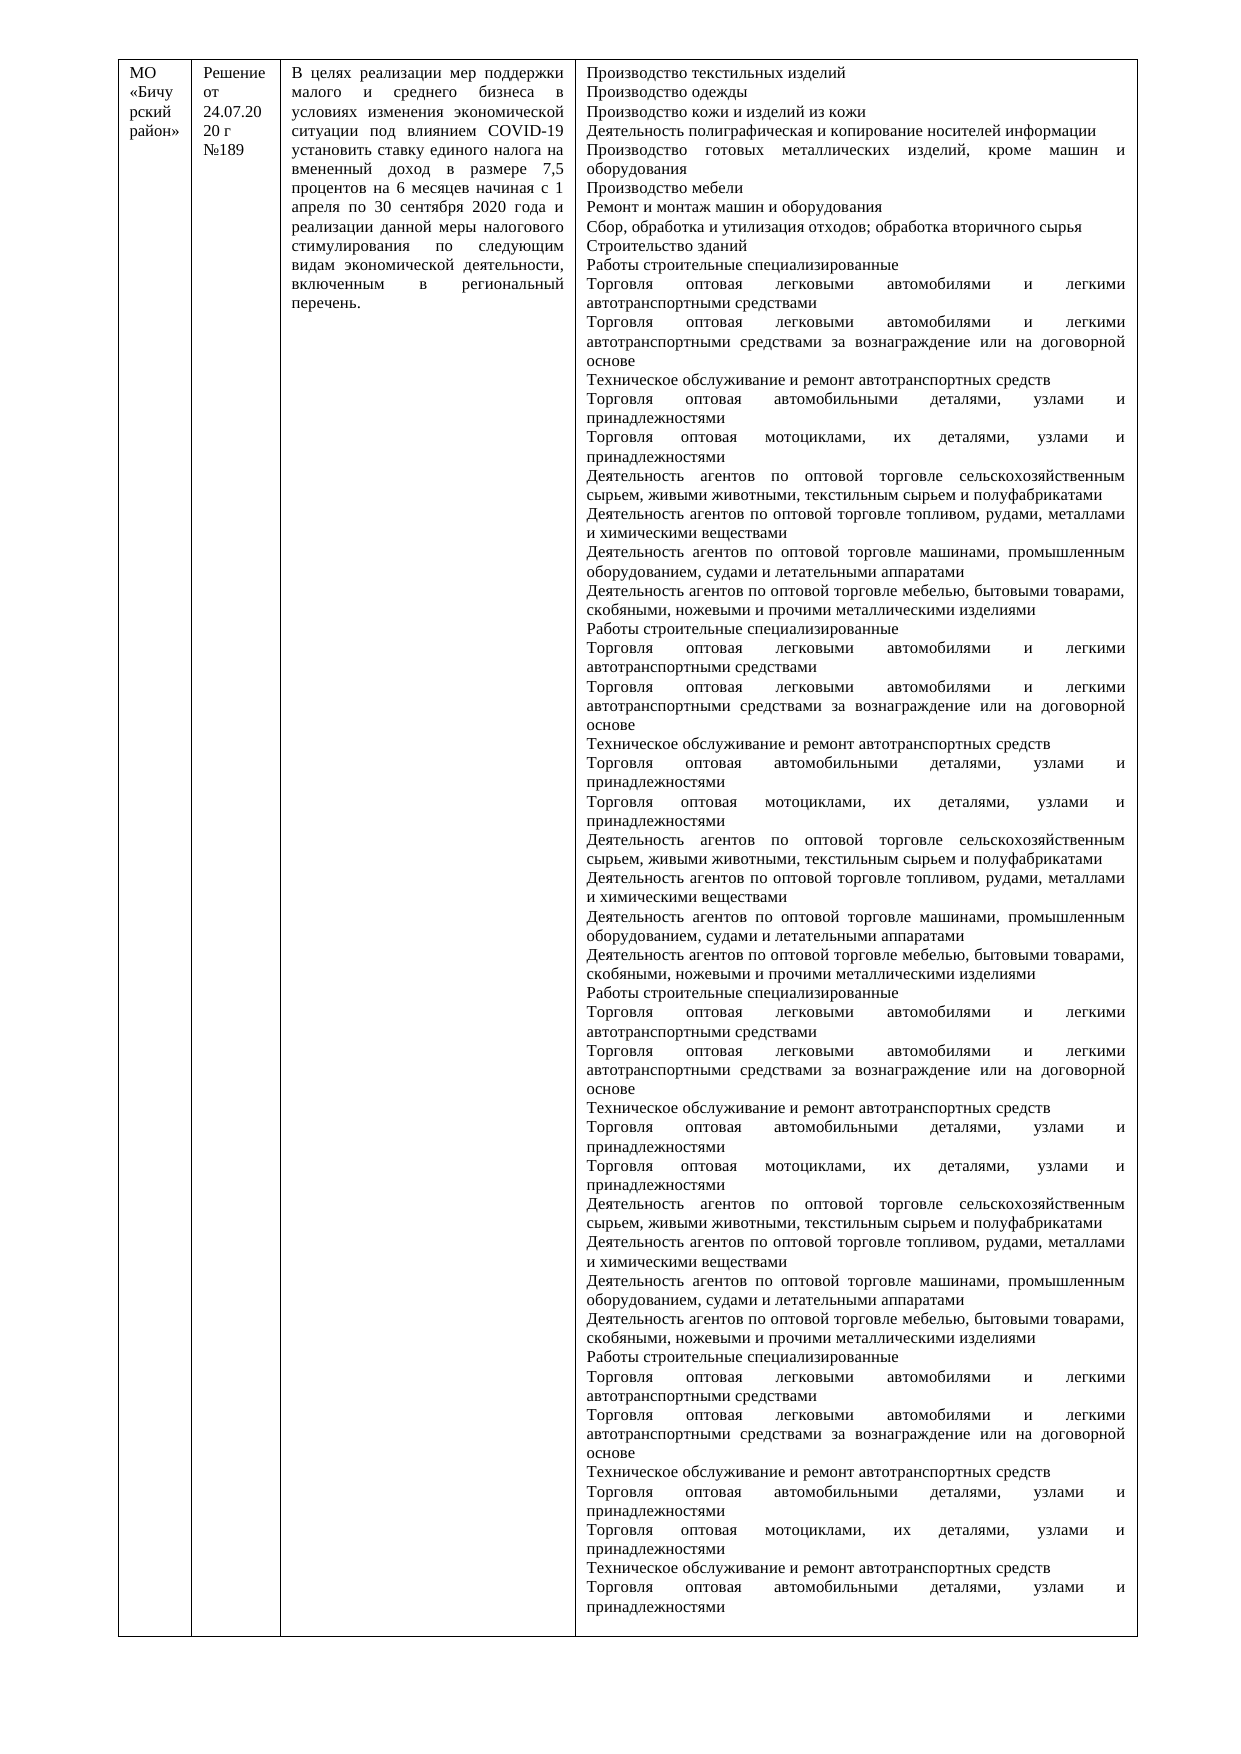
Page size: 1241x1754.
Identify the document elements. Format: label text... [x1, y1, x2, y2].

table_cell В целях реализации мер поддержки малого и среднего бизнеса в условиях изменения экономической ситуации под влиянием COVID-19 установить ставку единого налога на вмененный доход в размере 7,5 процентов на 6 месяцев начиная с 1 апреля по 30 сентября 2020 года и реализации данной меры налогового стимулирования по следующим видам экономической деятельности, включенным в региональный перечень. [281, 60, 575, 1636]
table_cell МО «Бичурский район» [119, 60, 191, 1636]
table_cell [576, 60, 1137, 1636]
table_cell Решение от 24.07.2020 г №189 [192, 60, 280, 1636]
